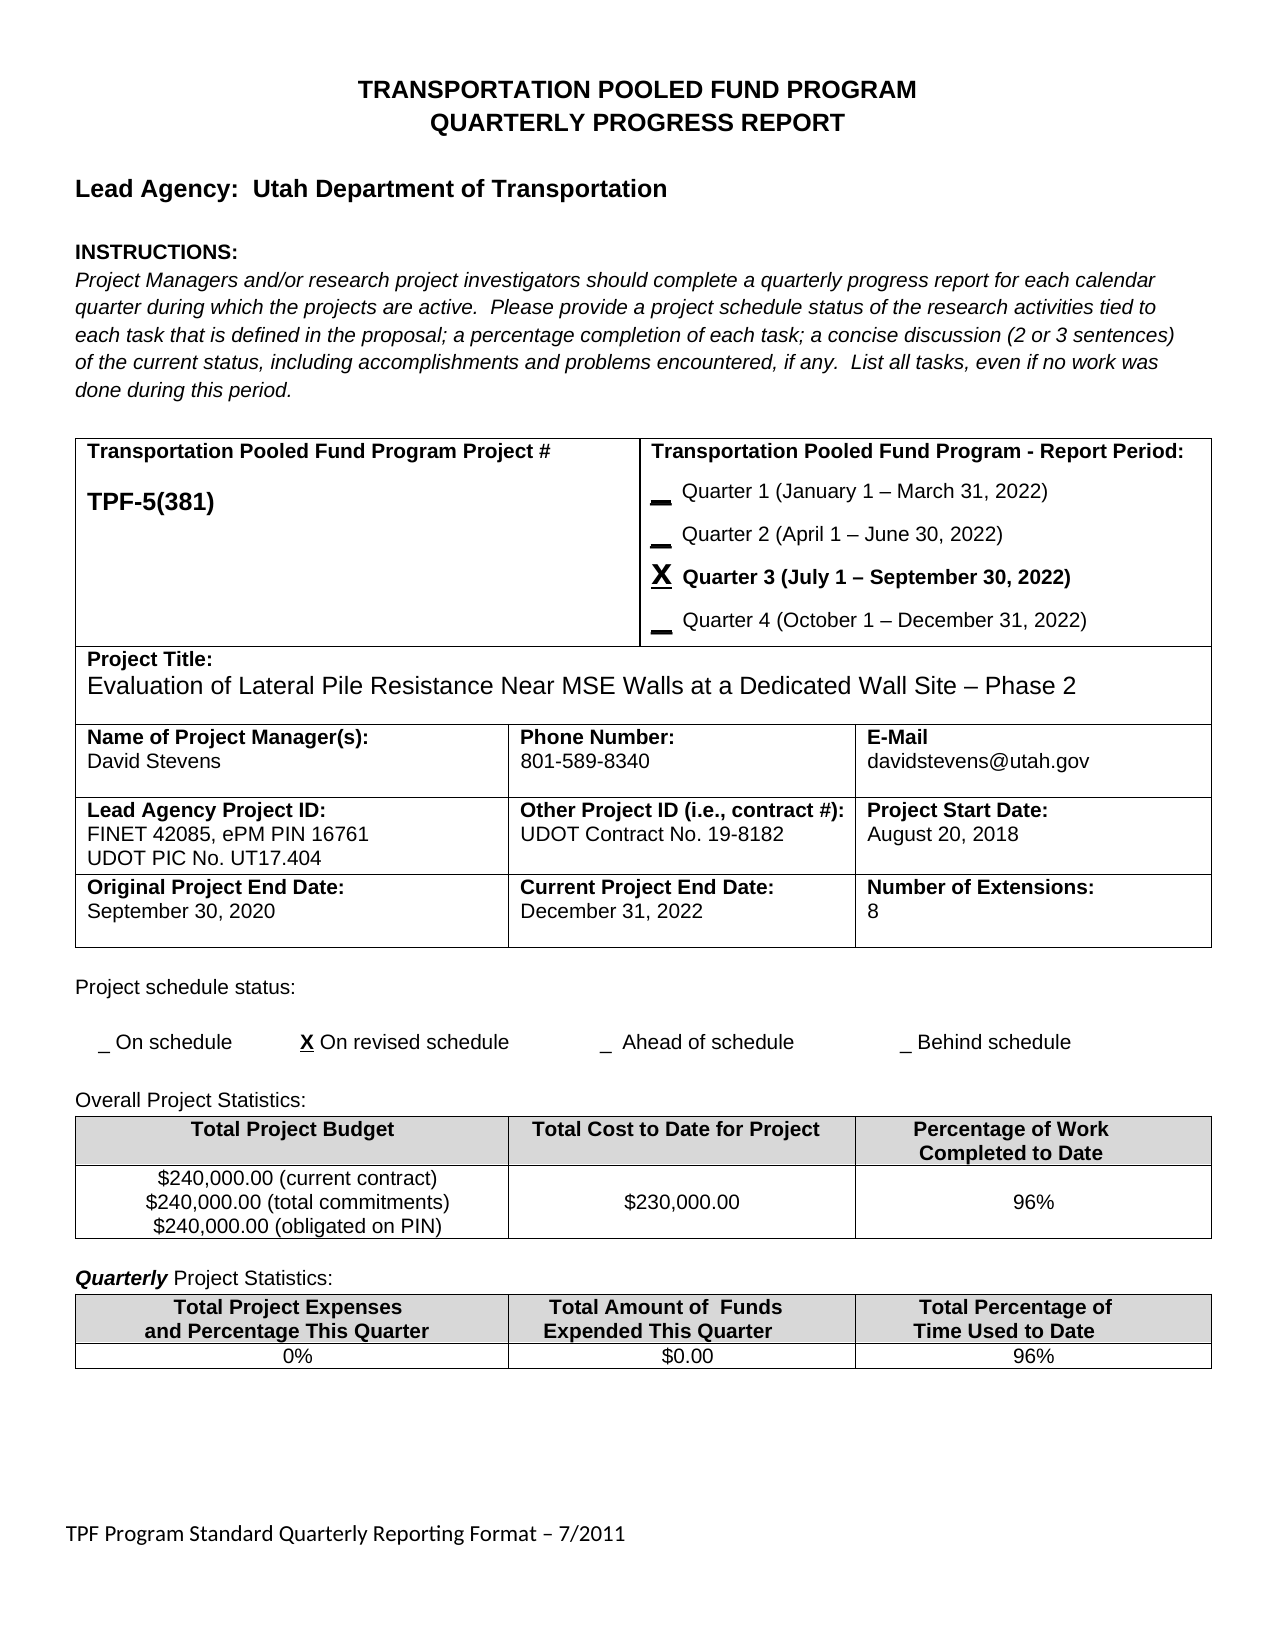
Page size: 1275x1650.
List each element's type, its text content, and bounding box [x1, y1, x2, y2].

table_cell E-Mail davidstevens@utah.gov [856, 725, 1211, 797]
table_cell Current Project End Date: December 31, 2022 [509, 875, 855, 947]
table_cell $230,000.00 [509, 1166, 855, 1237]
table_cell Other Project ID (i.e., contract #): UDOT Contract No. 19-8182 [509, 798, 855, 874]
text _ On schedule X On revised schedule _ Ahead of schedule _ Behind schedule [75, 1030, 1200, 1054]
table_cell $240,000.00 (current contract) $240,000.00 (total commitments) $240,000.00 (obligated on PIN) [76, 1166, 508, 1237]
table_header Transportation Pooled Fund Program Project # TPF-5(381) [76, 439, 639, 646]
table_header Percentage of Work Completed to Date [856, 1117, 1211, 1164]
text Project schedule status: [75, 975, 1200, 999]
text TRANSPORTATION POOLED FUND PROGRAM [150, 75, 1125, 104]
table_header Total Cost to Date for Project [509, 1117, 855, 1164]
table_cell Number of Extensions: 8 [856, 875, 1211, 947]
table_cell $0.00 [509, 1344, 855, 1367]
table_cell Original Project End Date: September 30, 2020 [76, 875, 508, 947]
text INSTRUCTIONS: [75, 240, 1200, 264]
table_header Transportation Pooled Fund Program - Report Period: _ Quarter 1 (January 1 – March 31, 2022) _ Quarter 2 (April 1 – June 30, 2022) x Quarter 3 (July 1 – September 30, 2022) _ Quarter 4 (October 1 – December 31, 2022) [641, 439, 1211, 646]
table_cell 96% [856, 1344, 1211, 1367]
table_header Total Amount of Funds Expended This Quarter [509, 1295, 855, 1342]
table_cell 0% [76, 1344, 508, 1367]
table_cell Phone Number: 801-589-8340 [509, 725, 855, 797]
table_cell Name of Project Manager(s): David Stevens [76, 725, 508, 797]
text Lead Agency: Utah Department of Transportation [75, 174, 1200, 203]
table_cell Project Title: Evaluation of Lateral Pile Resistance Near MSE Walls at a Dedicated Wall Site – Phase 2 [76, 647, 1211, 724]
table_cell 96% [856, 1166, 1211, 1237]
text Overall Project Statistics: [75, 1088, 1200, 1112]
table_header Total Project Expenses and Percentage This Quarter [76, 1295, 508, 1342]
text QUARTERLY PROGRESS REPORT [150, 108, 1125, 137]
table_header Total Percentage of Time Used to Date [856, 1295, 1211, 1342]
text Project Managers and/or research project investigators should complete a quarterly progress report for each calendar quarter during which the projects are active. Please provide a project schedule status of the research activities tied to each task that is defined in the proposal; a percentage completion of each task; a concise discussion (2 or 3 sentences) of the current status, including accomplishments and problems encountered, if any. List all tasks, even if no work was done during this period. [75, 268, 1200, 402]
table_header Total Project Budget [76, 1117, 508, 1164]
table_cell Lead Agency Project ID: FINET 42085, ePM PIN 16761 UDOT PIC No. UT17.404 [76, 798, 508, 874]
text Quarterly Project Statistics: [75, 1266, 1200, 1290]
table_cell Project Start Date: August 20, 2018 [856, 798, 1211, 874]
